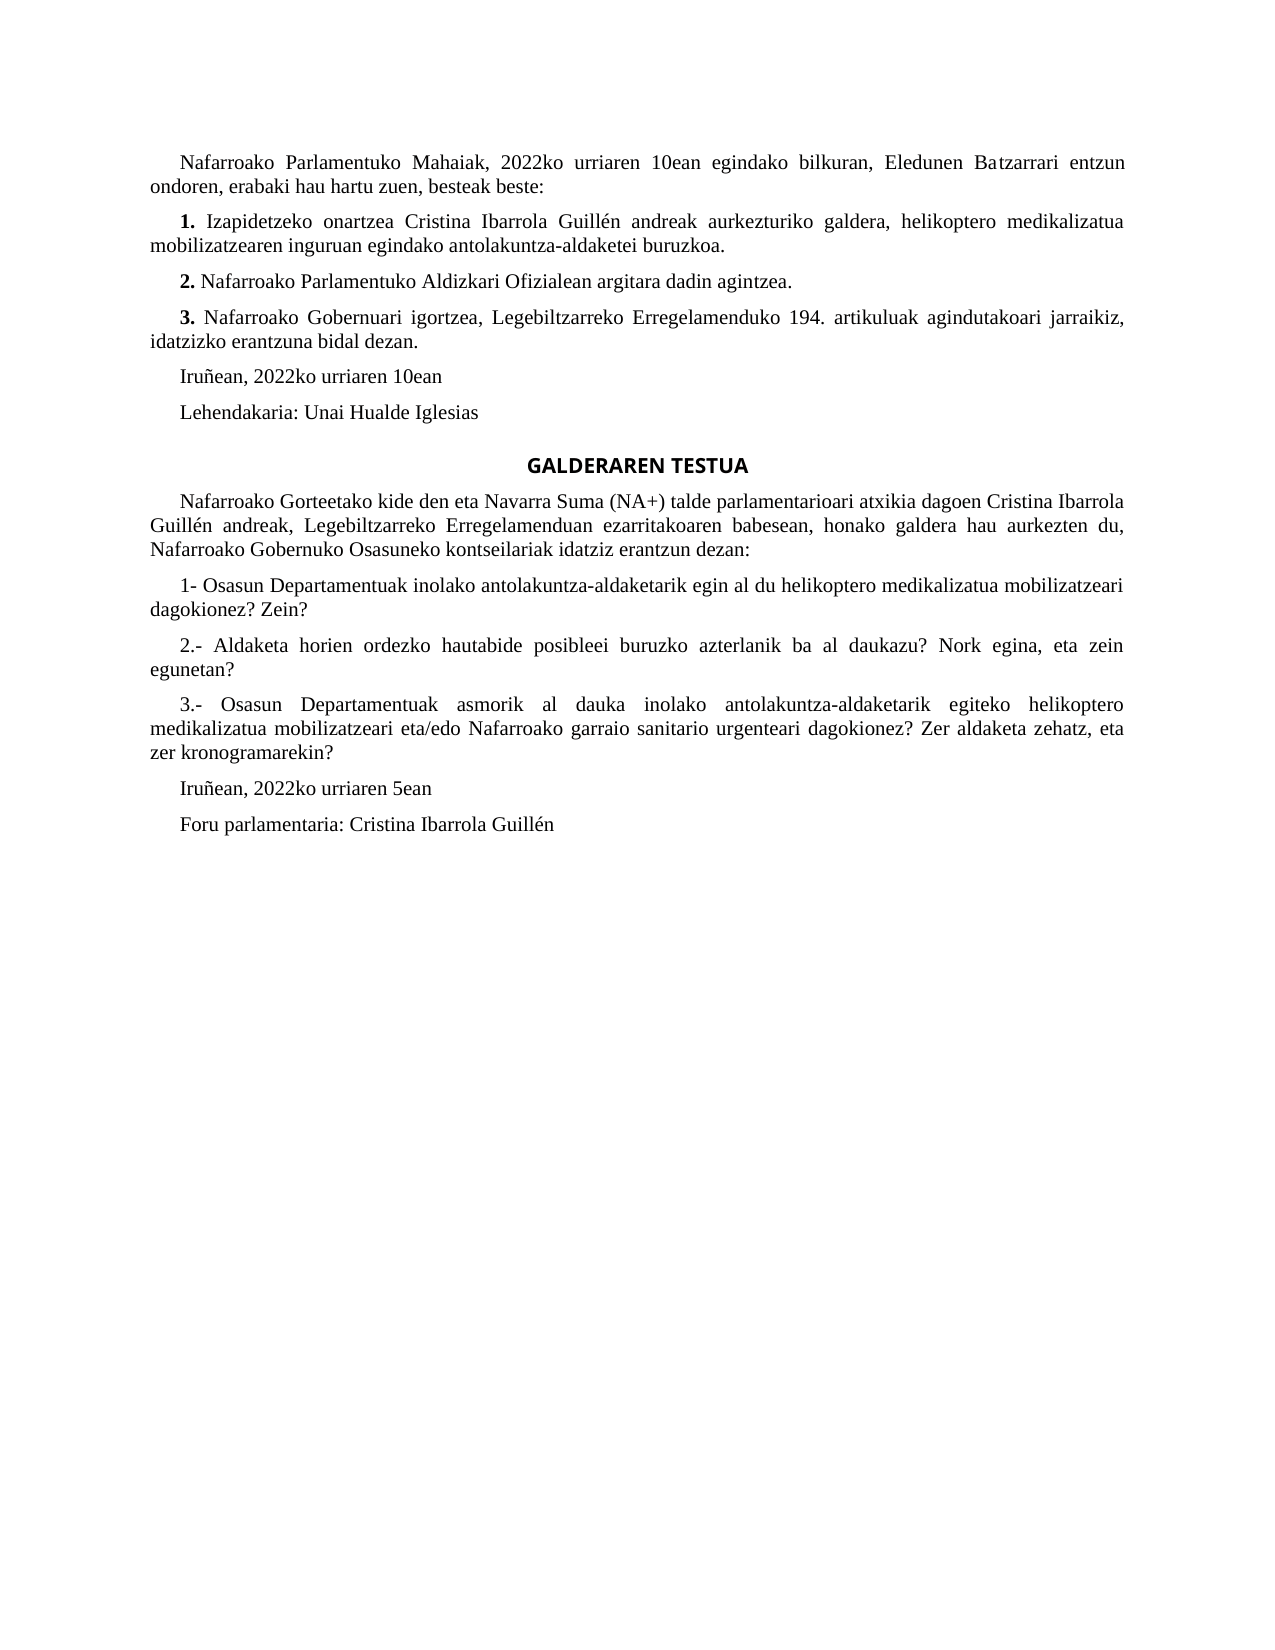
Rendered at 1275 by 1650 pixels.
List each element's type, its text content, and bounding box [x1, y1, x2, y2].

text 3.- Osasun Departamentuak asmorik al dauka inolako antolakuntza-aldaketarik egiteko helikoptero medikalizatua mobilizatzeari eta/edo Nafarroako garraio sanitario urgenteari dagokionez? Zer aldaketa zehatz, eta zer kronogramarekin? [150, 693, 1125, 764]
text Lehendakaria: Unai Hualde Iglesias [150, 401, 1125, 424]
text Nafarroako Gorteetako kide den eta Navarra Suma (NA+) talde parlamentarioari atxikia dagoen Cristina Ibarrola Guillén andreak, Legebiltzarreko Erregelamenduan ezarritakoaren babesean, honako galdera hau aurkezten du, Nafarroako Gobernuko Osasuneko kontseilariak idatziz erantzun dezan: [150, 490, 1125, 562]
text GALDERAREN TESTUA [150, 454, 1125, 478]
text 1- Osasun Departamentuak inolako antolakuntza-aldaketarik egin al du helikoptero medikalizatua mobilizatzeari dagokionez? Zein? [150, 573, 1125, 621]
text Nafarroako Parlamentuko Mahaiak, 2022ko urriaren 10ean egindako bilkuran, Eledunen Batzarrari entzun ondoren, erabaki hau hartu zuen, besteak beste: [150, 150, 1125, 198]
text 2. Nafarroako Parlamentuko Aldizkari Ofizialean argitara dadin agintzea. [150, 269, 1125, 293]
text 2.- Aldaketa horien ordezko hautabide posibleei buruzko azterlanik ba al daukazu? Nork egina, eta zein egunetan? [150, 633, 1125, 681]
text 1. Izapidetzeko onartzea Cristina Ibarrola Guillén andreak aurkezturiko galdera, helikoptero medikalizatua mobilizatzearen inguruan egindako antolakuntza-aldaketei buruzkoa. [150, 210, 1125, 258]
text Iruñean, 2022ko urriaren 5ean [150, 776, 1125, 800]
text 3. Nafarroako Gobernuari igortzea, Legebiltzarreko Erregelamenduko 194. artikuluak agindutakoari jarraikiz, idatzizko erantzuna bidal dezan. [150, 305, 1125, 353]
text Foru parlamentaria: Cristina Ibarrola Guillén [150, 812, 1125, 836]
text Iruñean, 2022ko urriaren 10ean [150, 365, 1125, 389]
